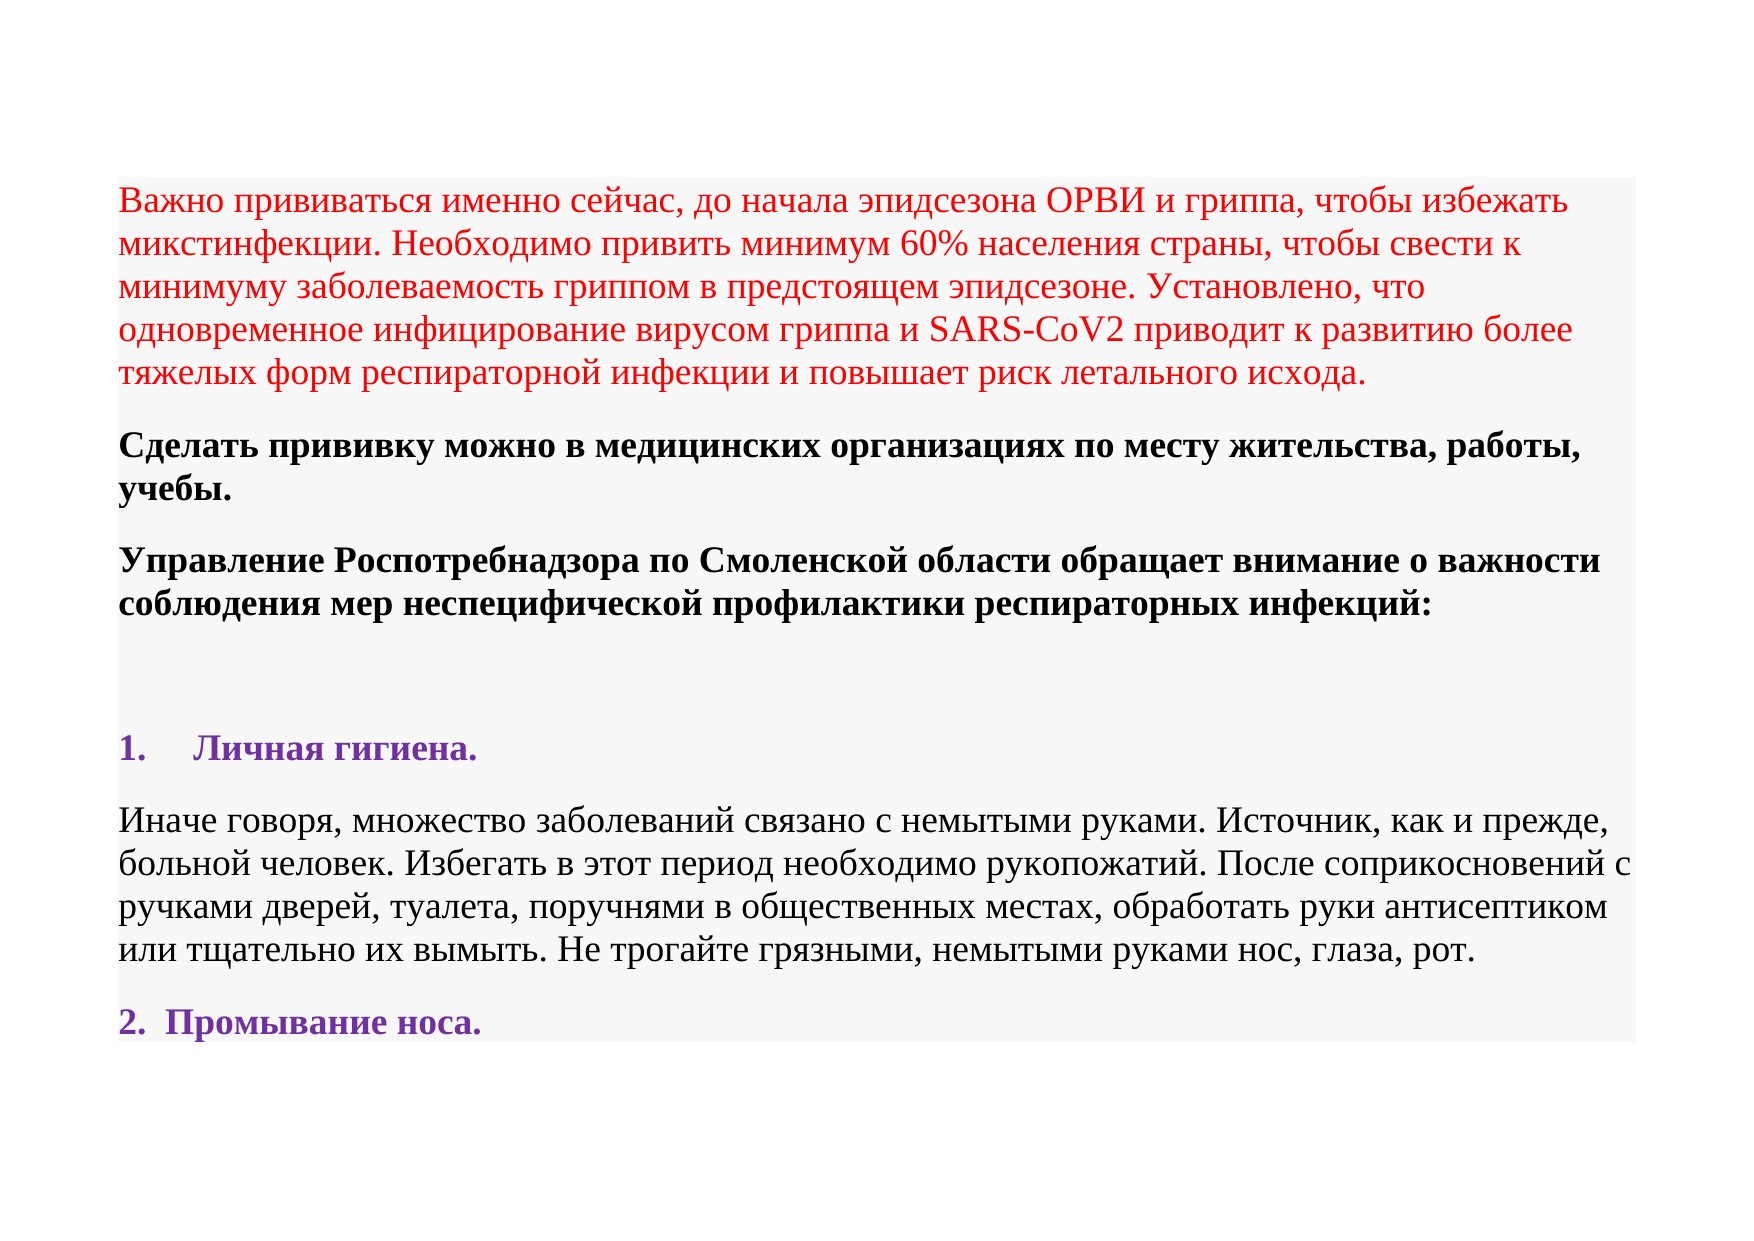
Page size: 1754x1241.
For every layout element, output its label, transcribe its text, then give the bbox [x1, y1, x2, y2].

text 1. Личная гигиена. [118, 725, 1636, 768]
text Сделать прививку можно в медицинских организациях по месту жительства, работы, учебы. [118, 422, 1636, 508]
text Важно прививаться именно сейчас, до начала эпидсезона ОРВИ и гриппа, чтобы избежать микстинфекции. Необходимо привить минимум 60% населения страны, чтобы свести к минимуму заболеваемость гриппом в предстоящем эпидсезоне. Установлено, что одновременное инфицирование вирусом гриппа и SARS-CoV2 приводит к развитию более тяжелых форм респираторной инфекции и повышает риск летального исхода. [118, 177, 1636, 393]
text Иначе говоря, множество заболеваний связано с немытыми руками. Источник, как и прежде, больной человек. Избегать в этот период необходимо рукопожатий. После соприкосновений с ручками дверей, туалета, поручнями в общественных местах, обработать руки антисептиком или тщательно их вымыть. Не трогайте грязными, немытыми руками нос, глаза, рот. [118, 797, 1636, 970]
text Управление Роспотребнадзора по Смоленской области обращает внимание о важности соблюдения мер неспецифической профилактики респираторных инфекций: [118, 537, 1636, 624]
text 2. Промывание носа. [118, 999, 1636, 1042]
